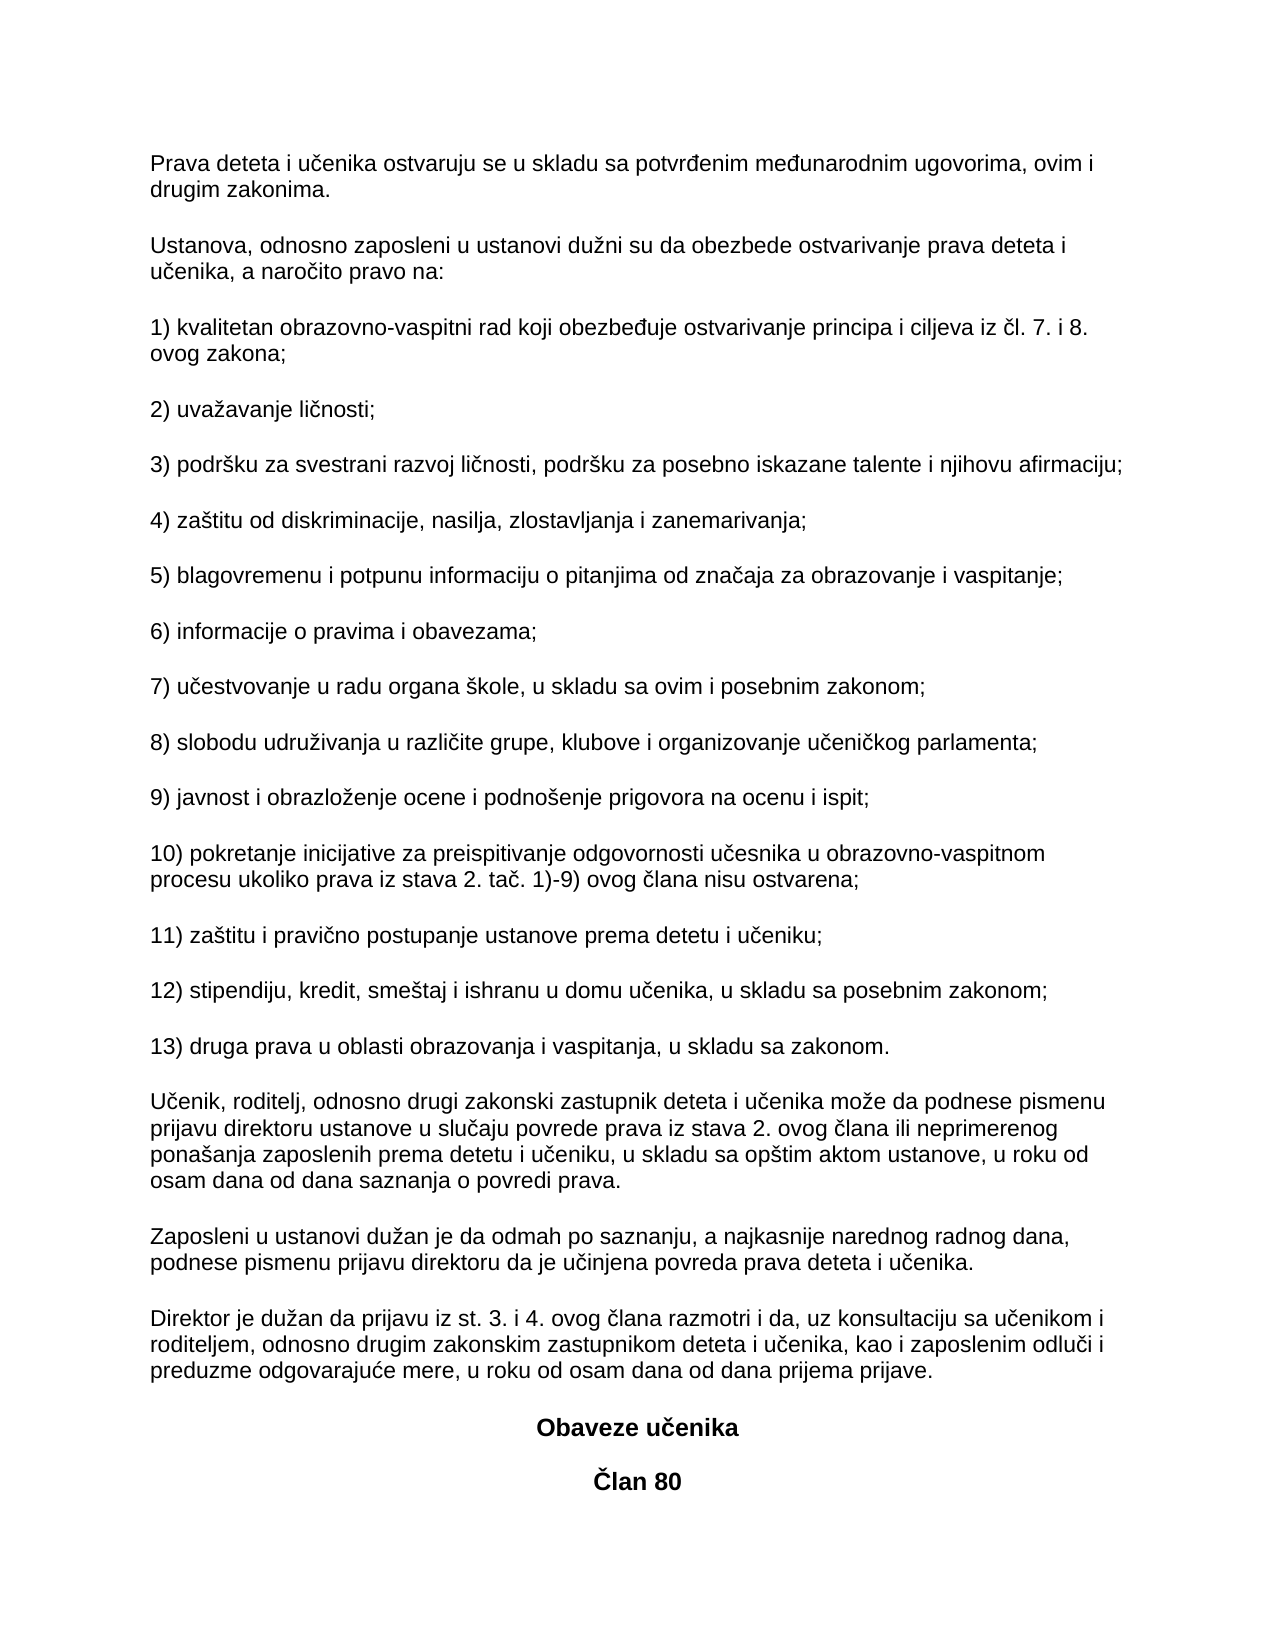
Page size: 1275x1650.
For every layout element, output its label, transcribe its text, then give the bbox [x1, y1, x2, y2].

text 1) kvalitetan obrazovno-vaspitni rad koji obezbeđuje ostvarivanje principa i ciljeva iz čl. 7. i 8. ovog zakona; [150, 314, 1125, 366]
text Ustanova, odnosno zaposleni u ustanovi dužni su da obezbede ostvarivanje prava deteta i učenika, a naročito pravo na: [150, 232, 1125, 284]
text 11) zaštitu i pravično postupanje ustanove prema detetu i učeniku; [150, 922, 1125, 948]
text 13) druga prava u oblasti obrazovanja i vaspitanja, u skladu sa zakonom. [150, 1033, 1125, 1059]
text 10) pokretanje inicijative za preispitivanje odgovornosti učesnika u obrazovno-vaspitnom procesu ukoliko prava iz stava 2. tač. 1)-9) ovog člana nisu ostvarena; [150, 840, 1125, 892]
text Učenik, roditelj, odnosno drugi zakonski zastupnik deteta i učenika može da podnese pismenu prijavu direktoru ustanove u slučaju povrede prava iz stava 2. ovog člana ili neprimerenog ponašanja zaposlenih prema detetu i učeniku, u skladu sa opštim aktom ustanove, u roku od osam dana od dana saznanja o povredi prava. [150, 1088, 1125, 1194]
text 7) učestvovanje u radu organa škole, u skladu sa ovim i posebnim zakonom; [150, 673, 1125, 699]
text 2) uvažavanje ličnosti; [150, 396, 1125, 422]
text Zaposleni u ustanovi dužan je da odmah po saznanju, a najkasnije narednog radnog dana, podnese pismenu prijavu direktoru da je učinjena povreda prava deteta i učenika. [150, 1223, 1125, 1276]
text 5) blagovremenu i potpunu informaciju o pitanjima od značaja za obrazovanje i vaspitanje; [150, 562, 1125, 588]
text Prava deteta i učenika ostvaruju se u skladu sa potvrđenim međunarodnim ugovorima, ovim i drugim zakonima. [150, 150, 1125, 203]
text 8) slobodu udruživanja u različite grupe, klubove i organizovanje učeničkog parlamenta; [150, 729, 1125, 755]
text Obaveze učenika [150, 1413, 1125, 1442]
text 9) javnost i obrazloženje ocene i podnošenje prigovora na ocenu i ispit; [150, 784, 1125, 811]
text 6) informacije o pravima i obavezama; [150, 618, 1125, 644]
text Direktor je dužan da prijavu iz st. 3. i 4. ovog člana razmotri i da, uz konsultaciju sa učenikom i roditeljem, odnosno drugim zakonskim zastupnikom deteta i učenika, kao i zaposlenim odluči i preduzme odgovarajuće mere, u roku od osam dana od dana prijema prijave. [150, 1305, 1125, 1384]
text 4) zaštitu od diskriminacije, nasilja, zlostavljanja i zanemarivanja; [150, 507, 1125, 533]
text 12) stipendiju, kredit, smeštaj i ishranu u domu učenika, u skladu sa posebnim zakonom; [150, 977, 1125, 1003]
text 3) podršku za svestrani razvoj ličnosti, podršku za posebno iskazane talente i njihovu afirmaciju; [150, 451, 1125, 477]
text Član 80 [150, 1467, 1125, 1495]
